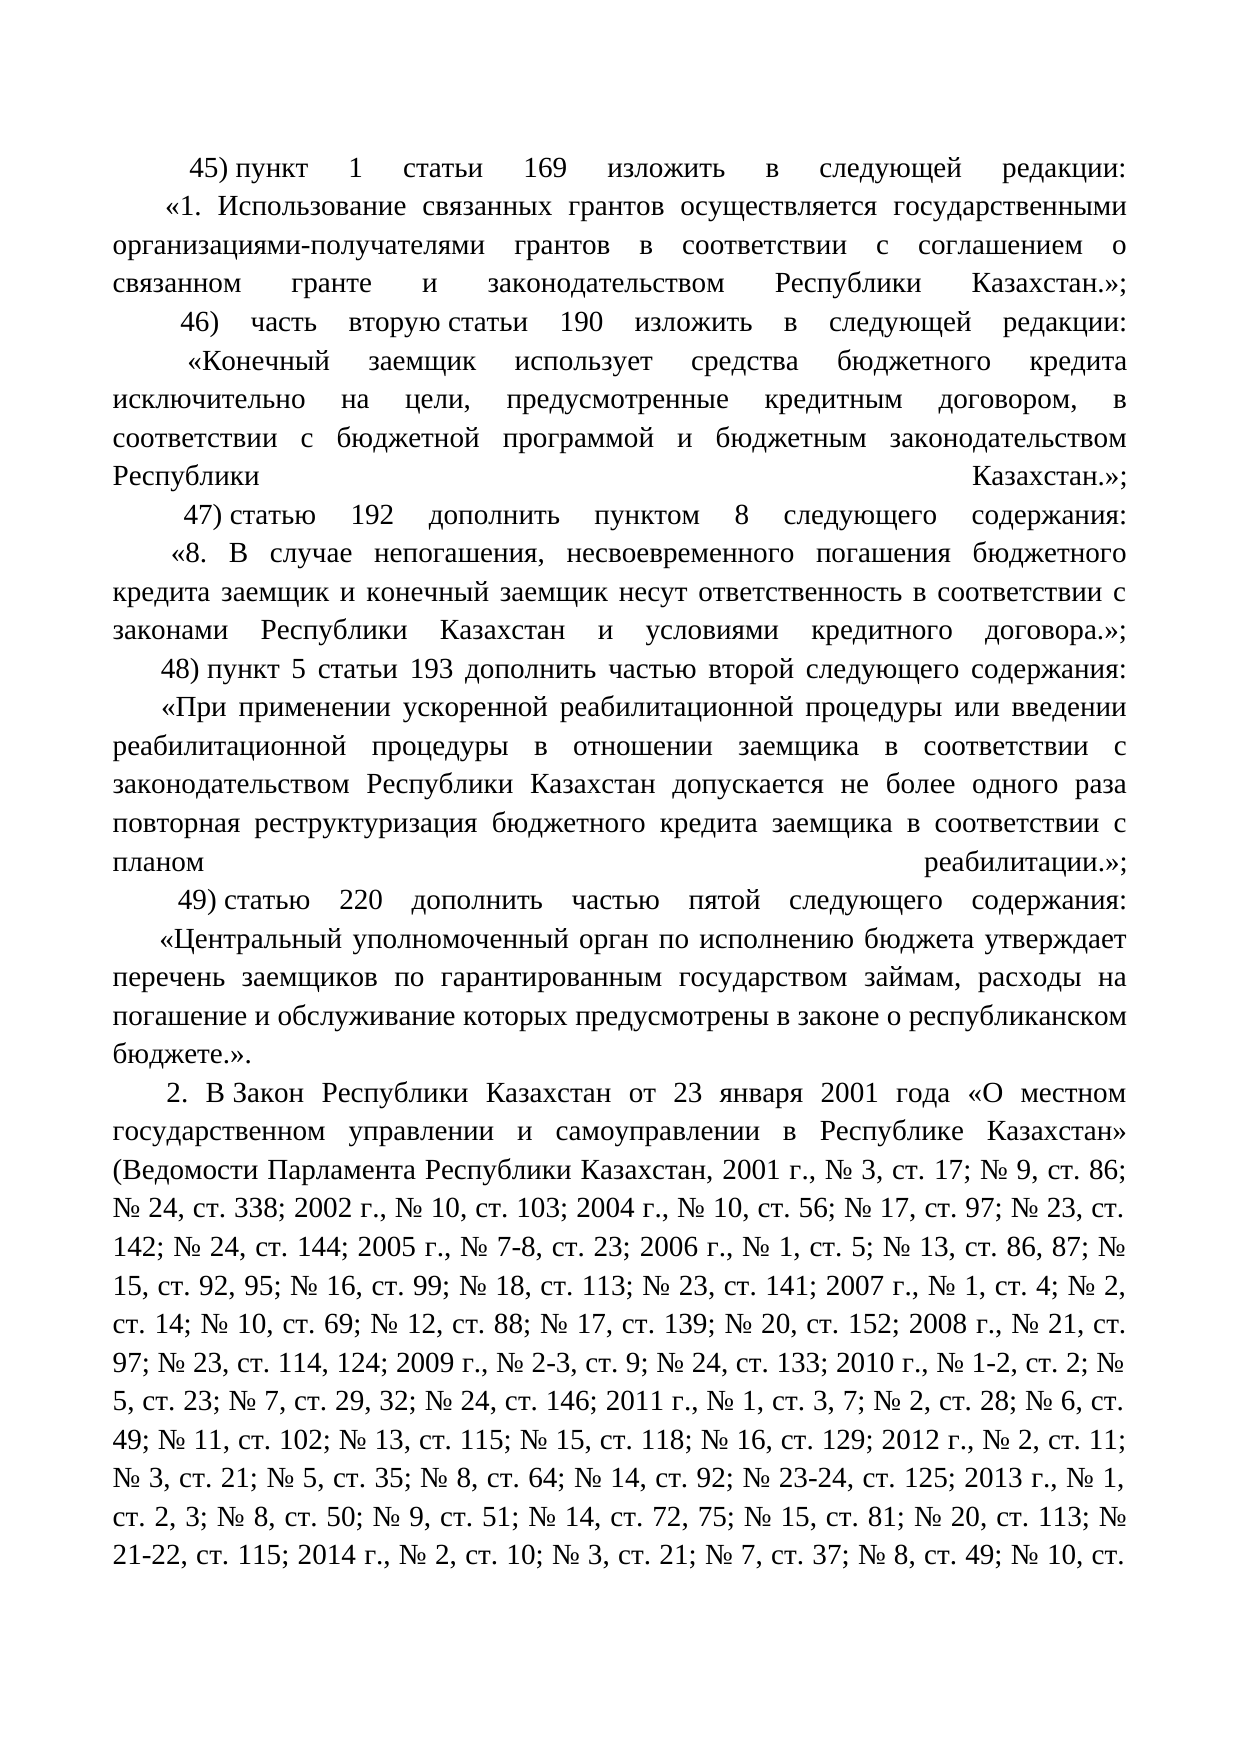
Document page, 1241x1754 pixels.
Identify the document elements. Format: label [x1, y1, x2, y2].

text [112, 1075, 1128, 1571]
text [112, 150, 1128, 1070]
